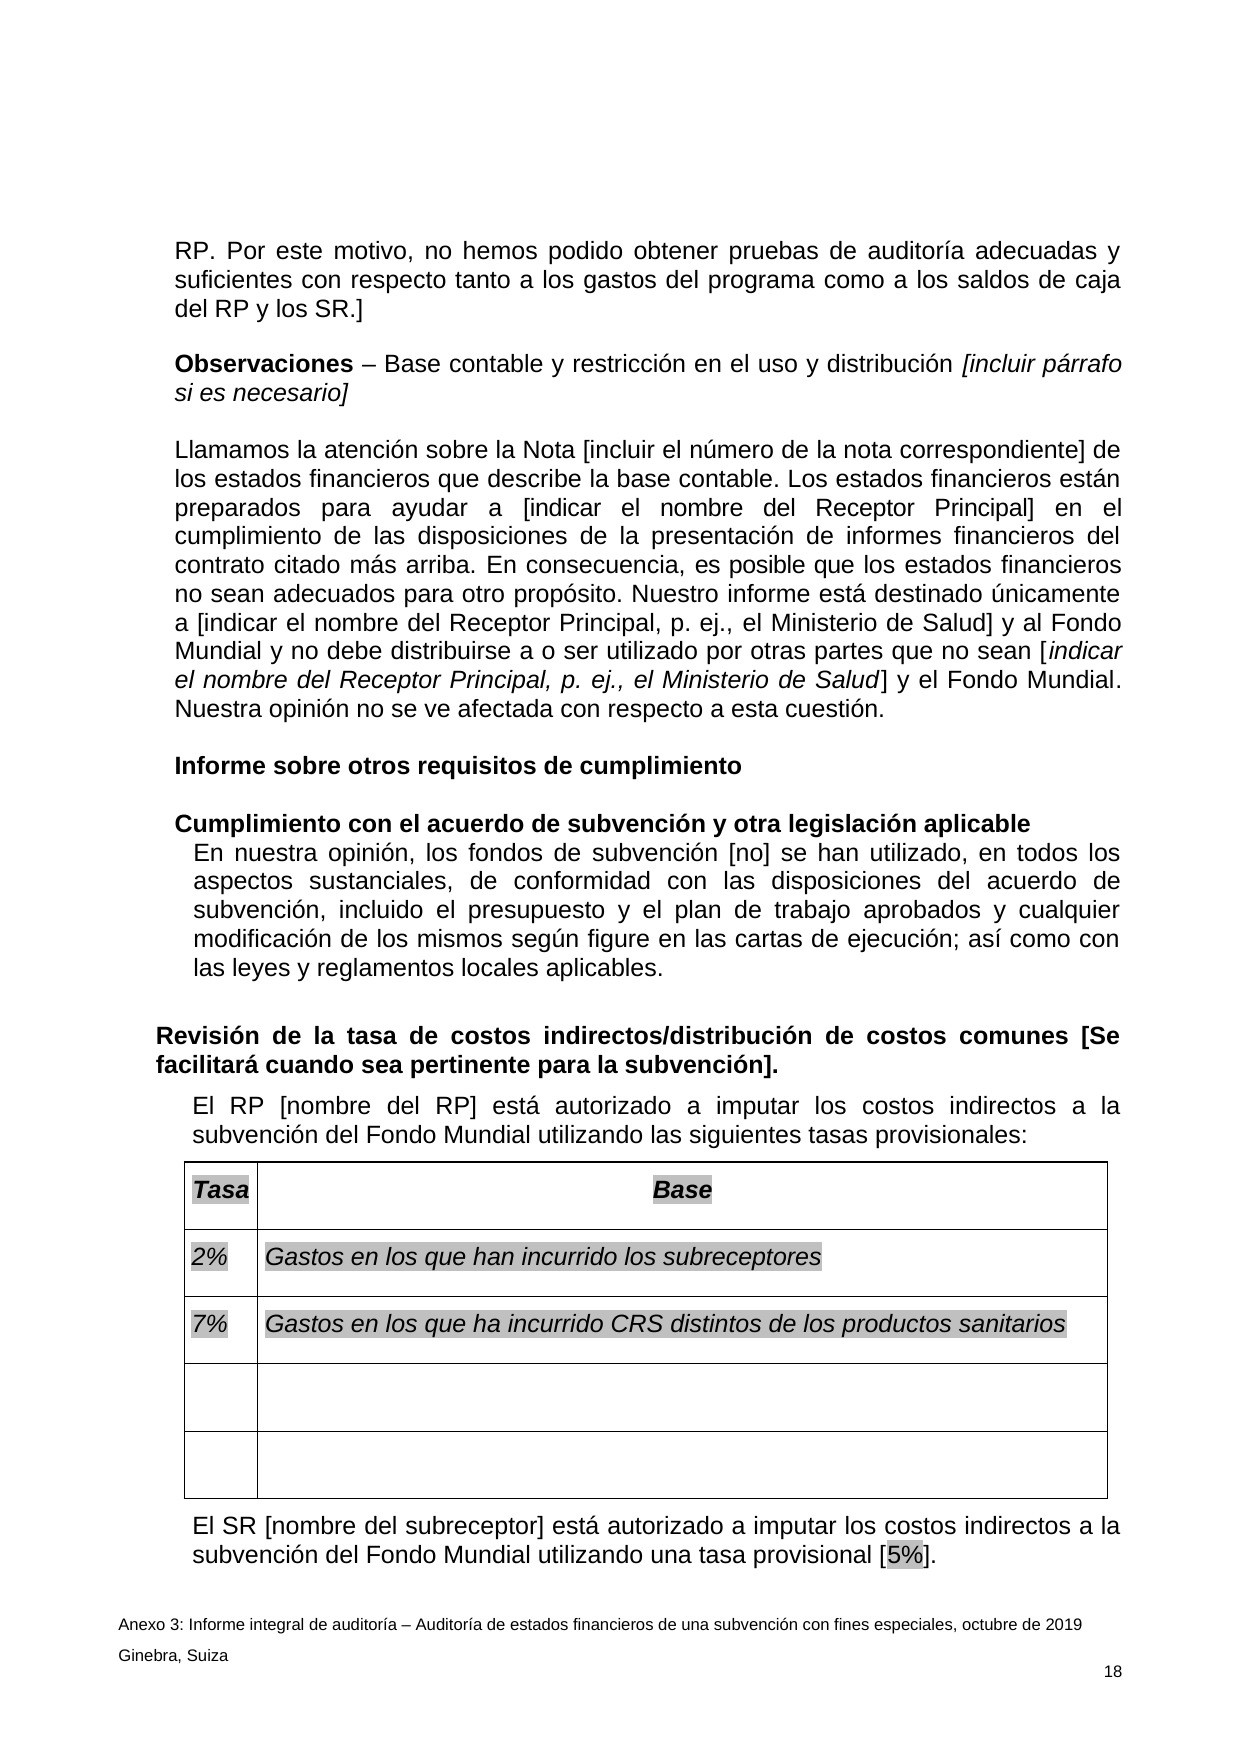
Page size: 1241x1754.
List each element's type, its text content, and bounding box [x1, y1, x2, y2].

list En nuestra opinión, los fondos de subvención [no] se han utilizado, en todos los aspectos sustanciales, de conformidad con las disposiciones del acuerdo de subvención, incluido el presupuesto y el plan de trabajo aprobados y cualquier modificación de los mismos según figure en las cartas de ejecución; así como con las leyes y reglamentos locales aplicables. [193, 838, 1122, 981]
table_cell 2% [185, 1230, 257, 1296]
table_cell Gastos en los que han incurrido los subreceptores [258, 1230, 1107, 1296]
table_cell [185, 1432, 257, 1498]
text El SR [nombre del subreceptor] está autorizado a imputar los costos indirectos a la subvención del Fondo Mundial utilizando una tasa provisional [5%]. [192, 1511, 1122, 1569]
text Informe sobre otros requisitos de cumplimiento [174, 751, 1122, 780]
table_cell [258, 1364, 1107, 1431]
text Cumplimiento con el acuerdo de subvención y otra legislación aplicable [174, 809, 1122, 838]
text Observaciones – Base contable y restricción en el uso y distribución [incluir párrafo si es necesario] [174, 349, 1122, 406]
text Llamamos la atención sobre la Nota [incluir el número de la nota correspondiente] de los estados financieros que describe la base contable. Los estados financieros están preparados para ayudar a [indicar el nombre del Receptor Principal] en el cumplimiento de las disposiciones de la presentación de informes financieros del contrato citado más arriba. En consecuencia, es posible que los estados financieros no sean adecuados para otro propósito. Nuestro informe está destinado únicamente a [indicar el nombre del Receptor Principal, p. ej., el Ministerio de Salud] y al Fondo Mundial y no debe distribuirse a o ser utilizado por otras partes que no sean [indicar el nombre del Receptor Principal, p. ej., el Ministerio de Salud] y el Fondo Mundial. Nuestra opinión no se ve afectada con respecto a esta cuestión. [174, 435, 1122, 723]
table_header Tasa [185, 1163, 257, 1229]
table_cell Gastos en los que ha incurrido CRS distintos de los productos sanitarios [258, 1297, 1107, 1363]
text Revisión de la tasa de costos indirectos/distribución de costos comunes [Se facilitará cuando sea pertinente para la subvención]. [156, 1021, 1122, 1079]
table_cell [258, 1432, 1107, 1498]
table_cell 7% [185, 1297, 257, 1363]
text El RP [nombre del RP] está autorizado a imputar los costos indirectos a la subvención del Fondo Mundial utilizando las siguientes tasas provisionales: [192, 1091, 1122, 1149]
table_header Base [258, 1163, 1107, 1229]
table_cell [185, 1364, 257, 1431]
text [174, 236, 1122, 322]
